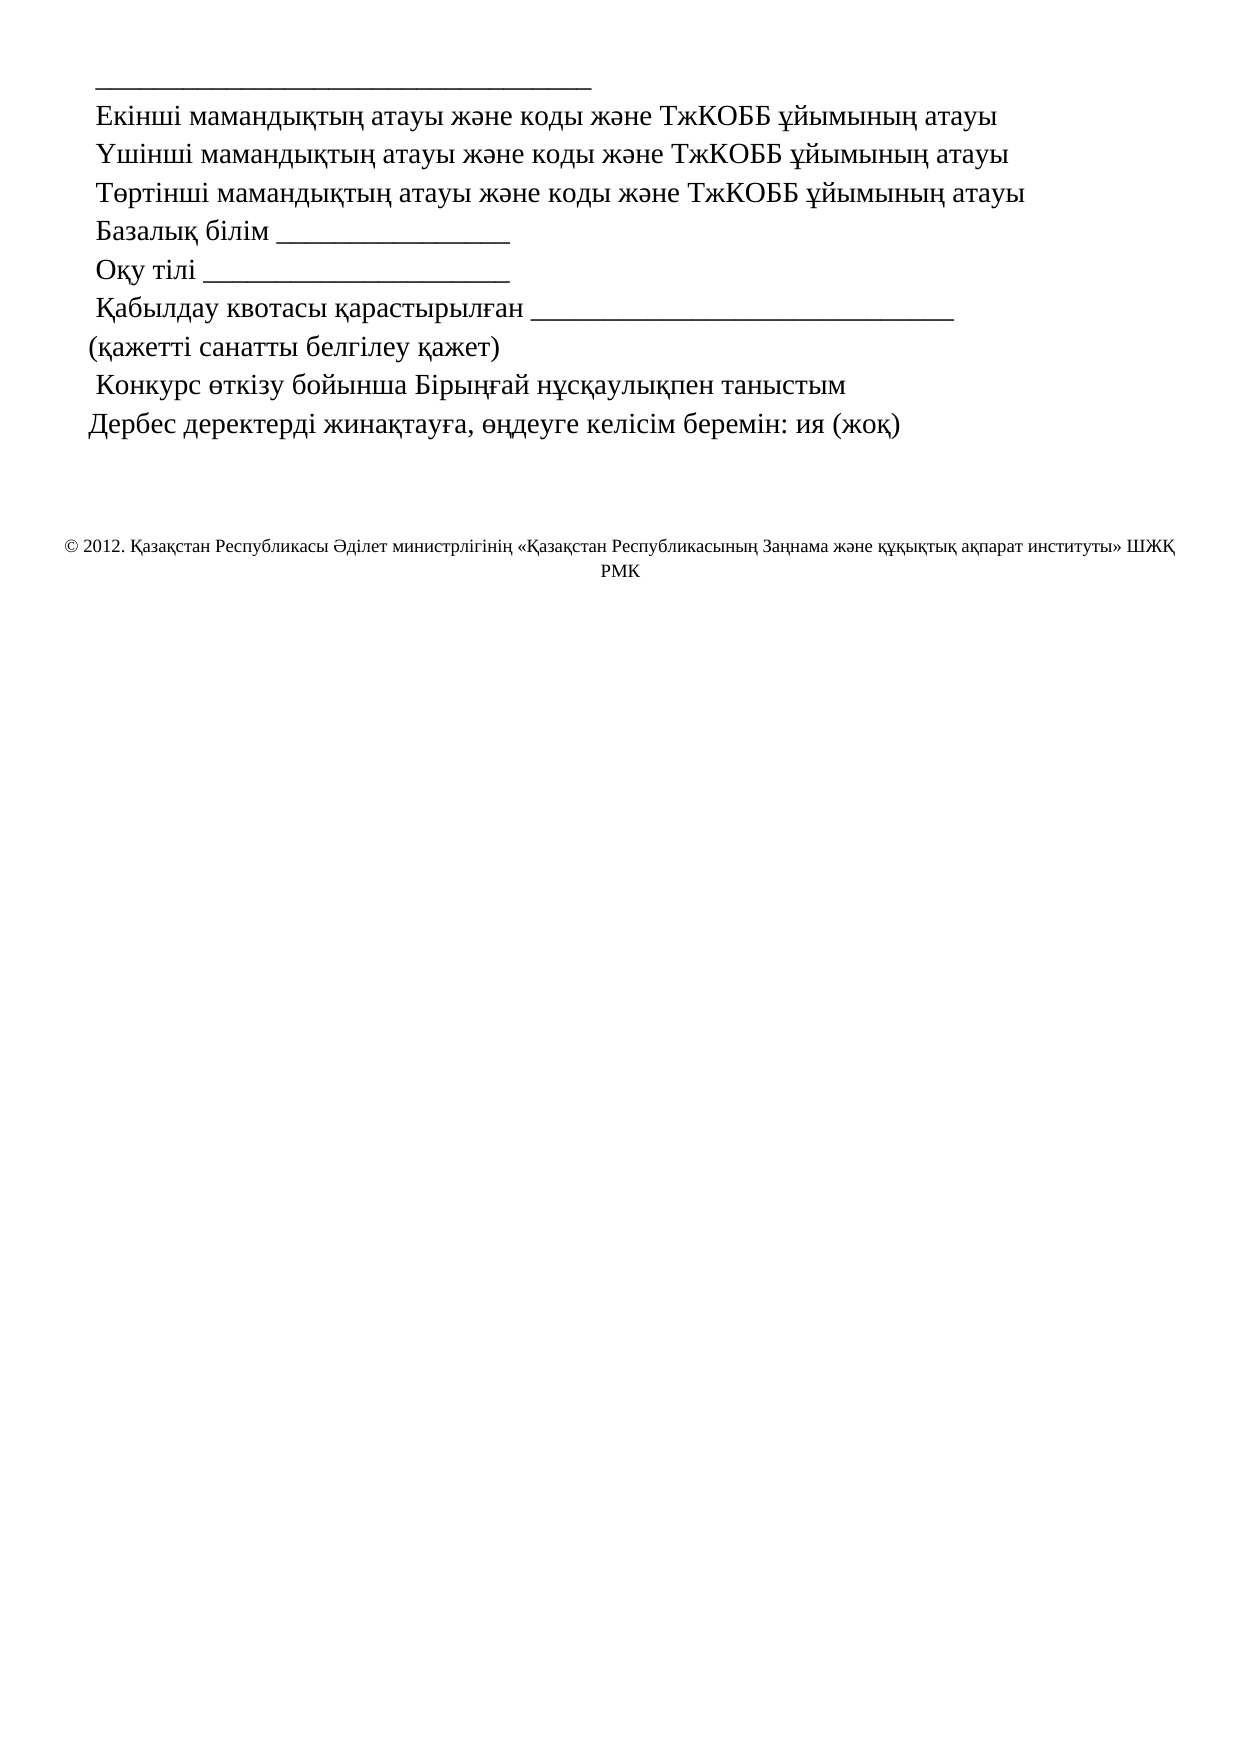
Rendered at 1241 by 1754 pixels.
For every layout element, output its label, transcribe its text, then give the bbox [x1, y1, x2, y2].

text Қабылдау квотасы қарастырылған _____________________________ [44, 290, 1196, 324]
text __________________________________ [44, 59, 1196, 93]
text Төртінші мамандықтың атауы және коды және ТжКОББ ұйымының атауы [44, 175, 1196, 208]
text Оқу тілі _____________________ [44, 252, 1196, 285]
text Үшінші мамандықтың атауы және коды және ТжКОББ ұйымының атауы [44, 136, 1196, 170]
text Базалық білім ________________ [44, 213, 1196, 247]
text Екінші мамандықтың атауы және коды және ТжКОББ ұйымының атауы [44, 98, 1196, 131]
text (қажетті санатты белгілеу қажет) [44, 329, 1196, 362]
text Конкурс өткізу бойынша Бірыңғай нұсқаулықпен таныстым [44, 367, 1196, 401]
text © 2012. Қазақстан Республикасы Әділет министрлігінің «Қазақстан Республикасының Заңнама және құқықтық ақпарат институты» ШЖҚ РМК [44, 535, 1196, 581]
text Дербес деректерді жинақтауға, өңдеуге келісім беремін: ия (жоқ) [44, 406, 1196, 439]
